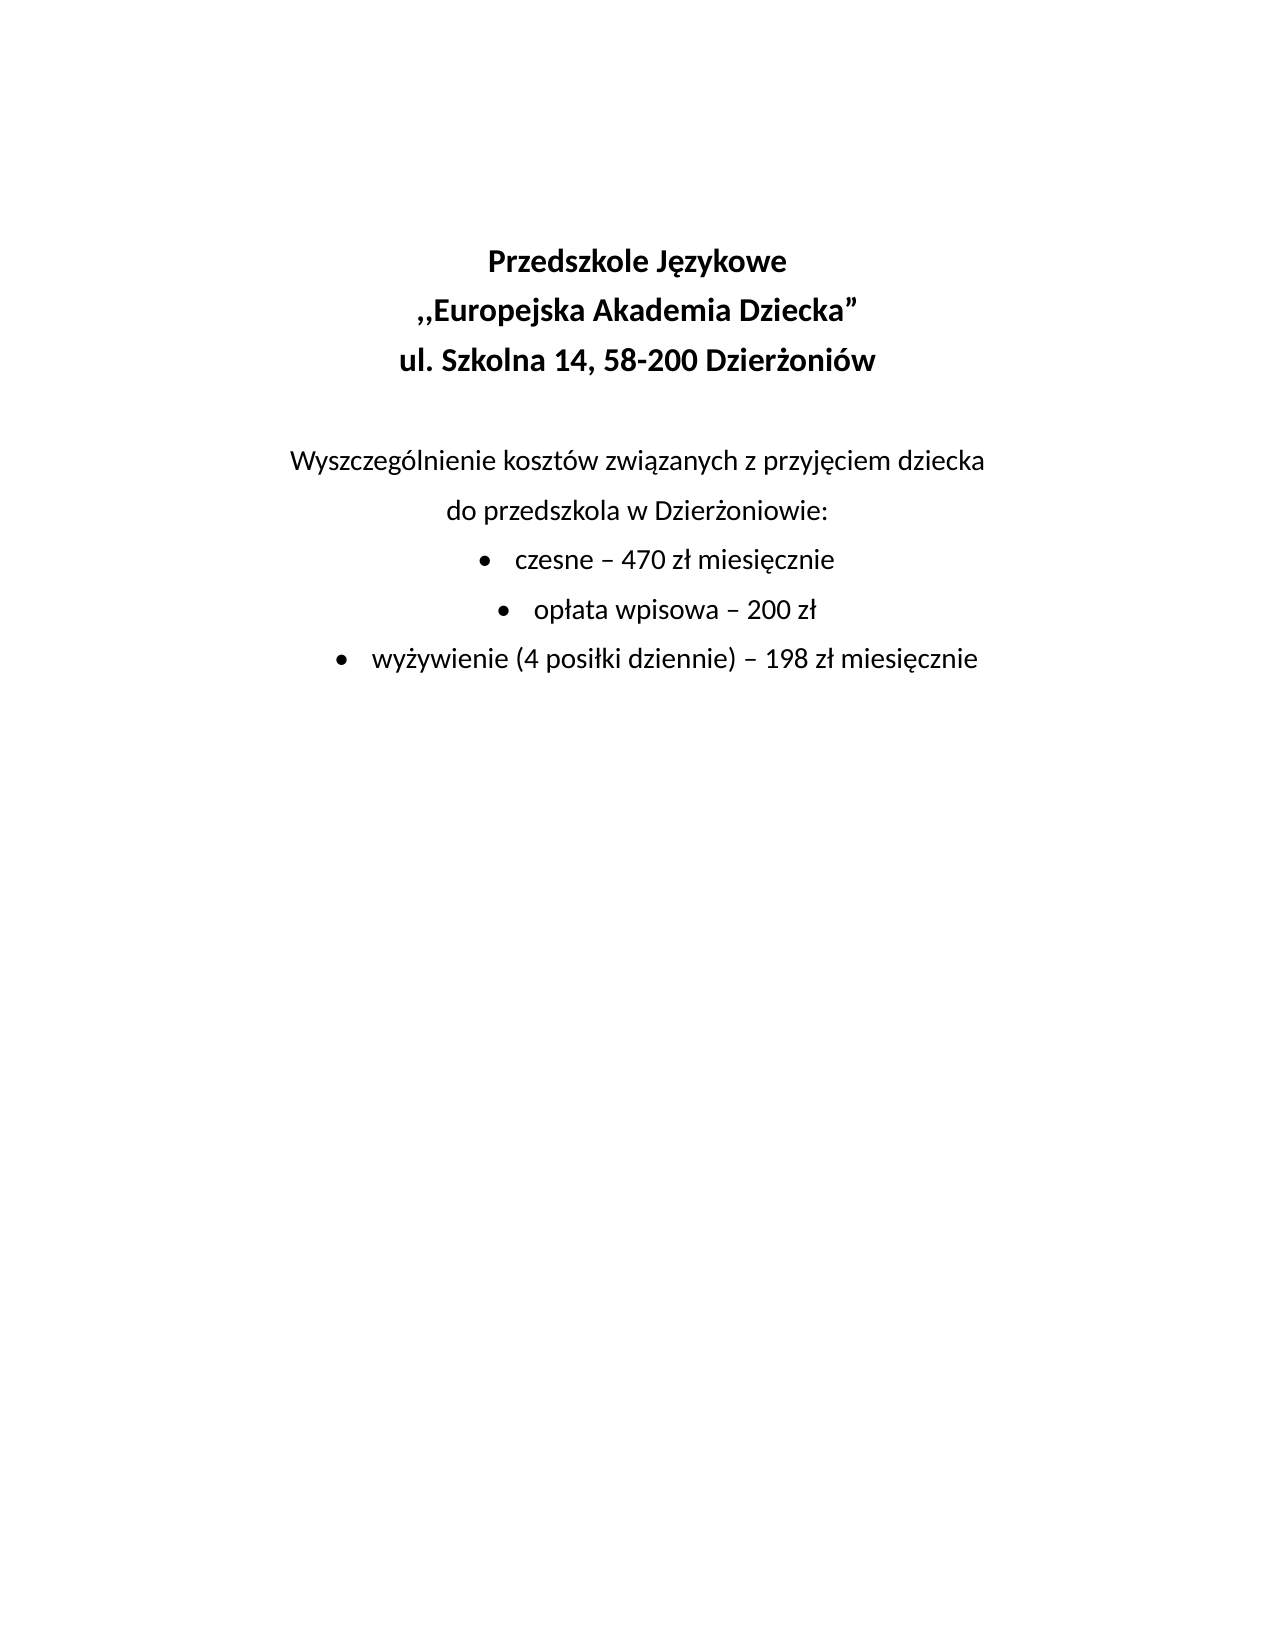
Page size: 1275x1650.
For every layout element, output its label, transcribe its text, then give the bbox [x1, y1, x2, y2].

text ,,Europejska Akademia Dziecka” [150, 299, 1125, 327]
list czesne – 470 zł miesięcznie [187, 547, 1125, 575]
text Wyszczególnienie kosztów związanych z przyjęciem dziecka [150, 447, 1125, 476]
list opłata wpisowa – 200 zł [187, 596, 1125, 625]
list wyżywienie (4 posiłki dziennie) – 198 zł miesięcznie [187, 646, 1125, 674]
text Przedszkole Językowe [150, 249, 1125, 278]
text do przedszkola w Dzierżoniowie: [150, 497, 1125, 526]
text ul. Szkolna 14, 58-200 Dzierżoniów [150, 348, 1125, 377]
